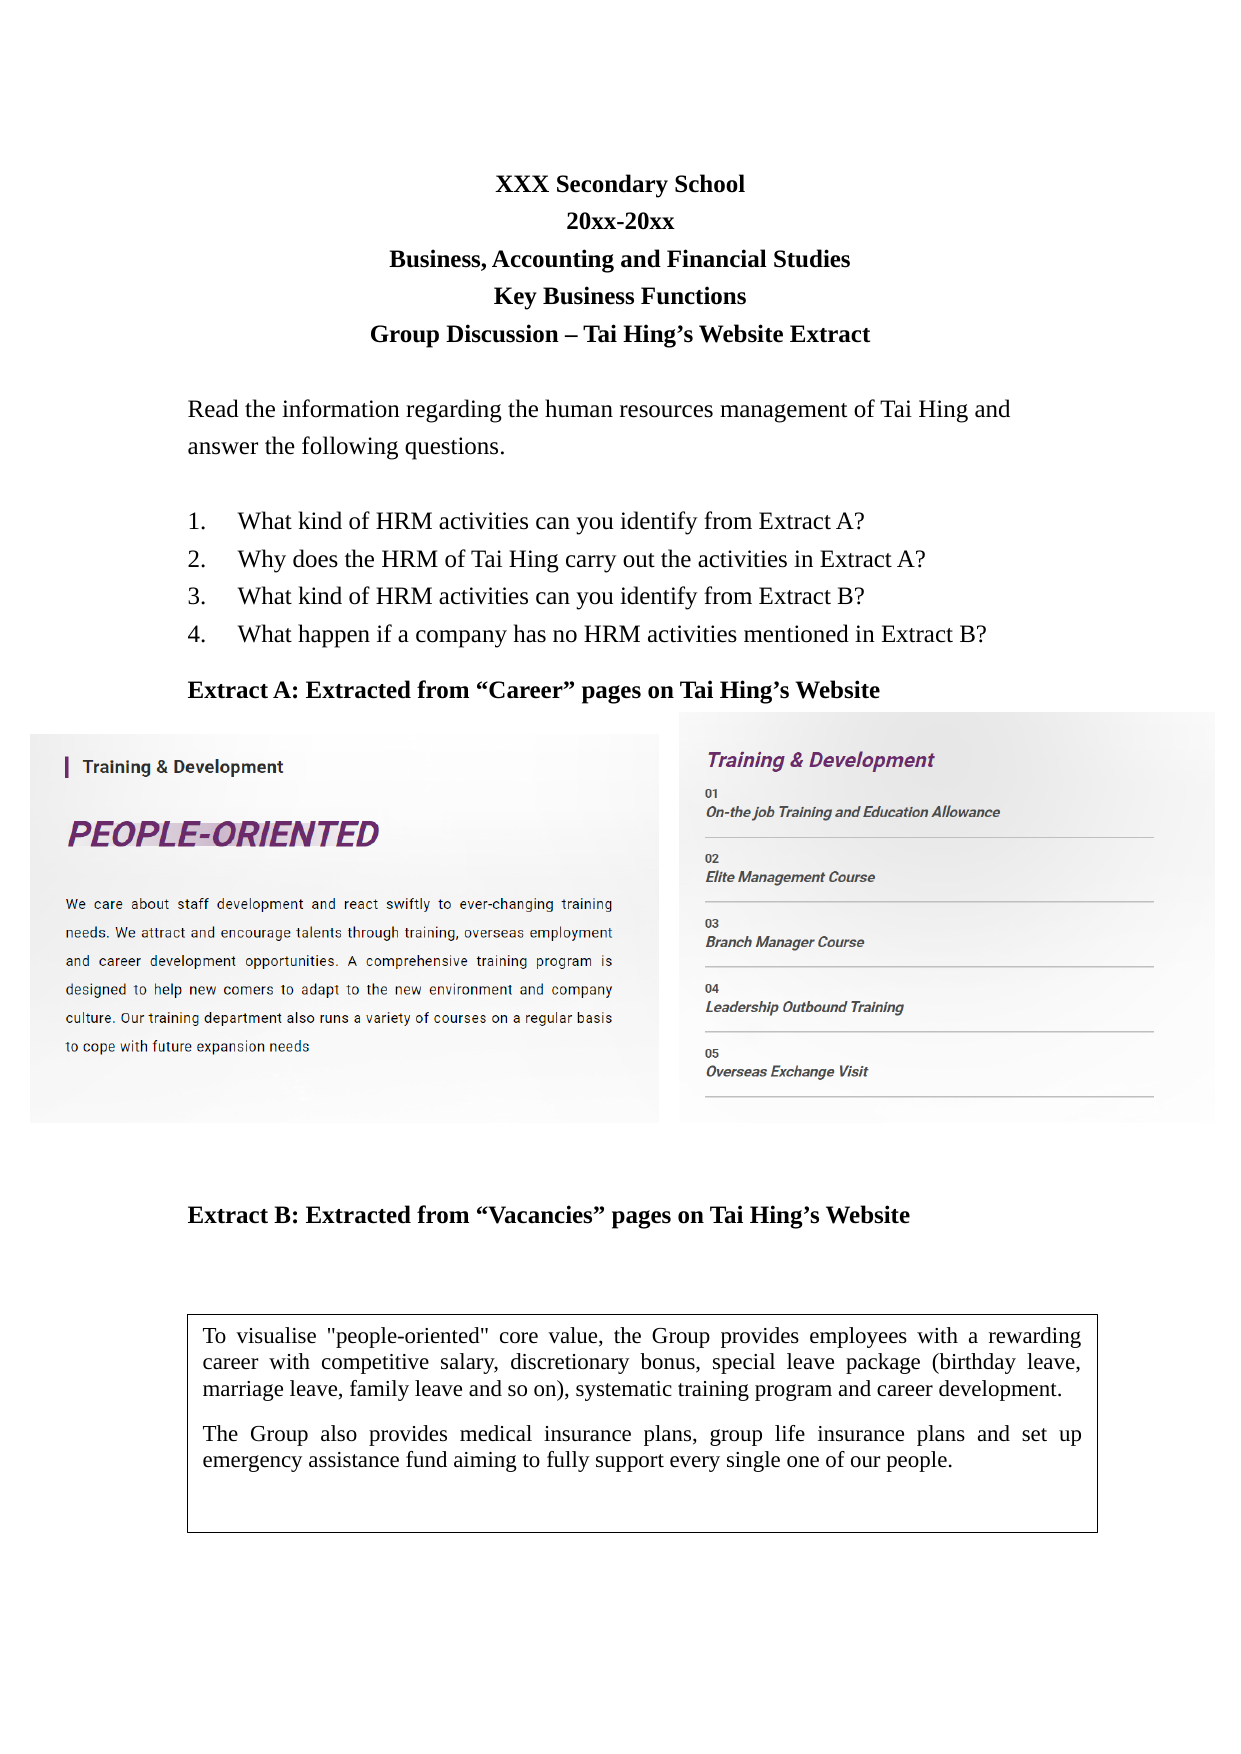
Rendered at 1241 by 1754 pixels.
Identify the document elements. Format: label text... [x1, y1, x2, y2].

text 3. What kind of HRM activities can you identify from Extract B? [187, 577, 1053, 614]
text Key Business Functions [187, 277, 1053, 314]
text Extract B: Extracted from “Vacancies” pages on Tai Hing’s Website [187, 1196, 1053, 1233]
text 1. What kind of HRM activities can you identify from Extract A? [187, 502, 1053, 539]
picture [30, 734, 659, 1123]
text Business, Accounting and Financial Studies [187, 239, 1053, 277]
text 2. Why does the HRM of Tai Hing carry out the activities in Extract A? [187, 539, 1053, 577]
text 4. What happen if a company has no HRM activities mentioned in Extract B? [187, 614, 1053, 652]
picture [679, 712, 1215, 1123]
text Group Discussion – Tai Hing’s Website Extract [187, 314, 1053, 352]
text Extract A: Extracted from “Career” pages on Tai Hing’s Website [187, 671, 1053, 708]
text 20xx-20xx [187, 202, 1053, 239]
text XXX Secondary School [187, 164, 1053, 202]
text Read the information regarding the human resources management of Tai Hing and answer the following questions. [187, 389, 1053, 464]
